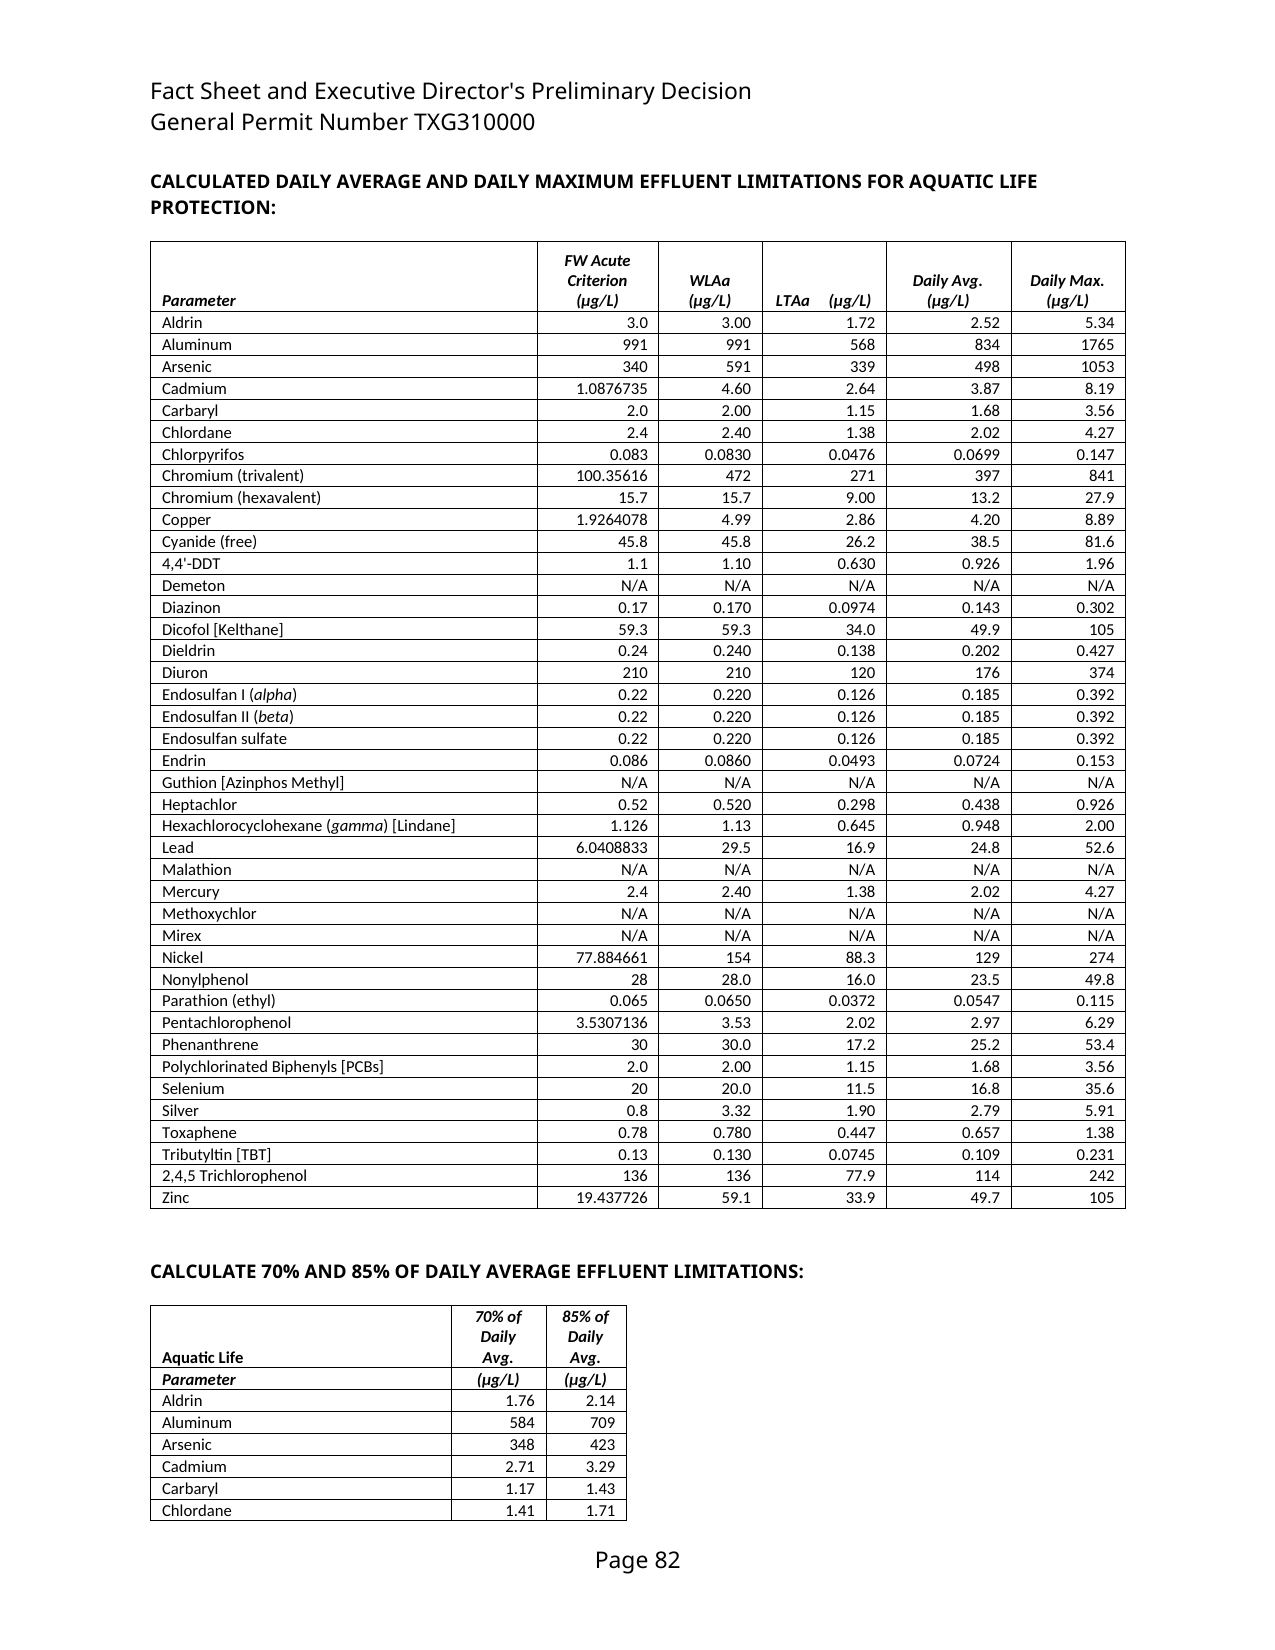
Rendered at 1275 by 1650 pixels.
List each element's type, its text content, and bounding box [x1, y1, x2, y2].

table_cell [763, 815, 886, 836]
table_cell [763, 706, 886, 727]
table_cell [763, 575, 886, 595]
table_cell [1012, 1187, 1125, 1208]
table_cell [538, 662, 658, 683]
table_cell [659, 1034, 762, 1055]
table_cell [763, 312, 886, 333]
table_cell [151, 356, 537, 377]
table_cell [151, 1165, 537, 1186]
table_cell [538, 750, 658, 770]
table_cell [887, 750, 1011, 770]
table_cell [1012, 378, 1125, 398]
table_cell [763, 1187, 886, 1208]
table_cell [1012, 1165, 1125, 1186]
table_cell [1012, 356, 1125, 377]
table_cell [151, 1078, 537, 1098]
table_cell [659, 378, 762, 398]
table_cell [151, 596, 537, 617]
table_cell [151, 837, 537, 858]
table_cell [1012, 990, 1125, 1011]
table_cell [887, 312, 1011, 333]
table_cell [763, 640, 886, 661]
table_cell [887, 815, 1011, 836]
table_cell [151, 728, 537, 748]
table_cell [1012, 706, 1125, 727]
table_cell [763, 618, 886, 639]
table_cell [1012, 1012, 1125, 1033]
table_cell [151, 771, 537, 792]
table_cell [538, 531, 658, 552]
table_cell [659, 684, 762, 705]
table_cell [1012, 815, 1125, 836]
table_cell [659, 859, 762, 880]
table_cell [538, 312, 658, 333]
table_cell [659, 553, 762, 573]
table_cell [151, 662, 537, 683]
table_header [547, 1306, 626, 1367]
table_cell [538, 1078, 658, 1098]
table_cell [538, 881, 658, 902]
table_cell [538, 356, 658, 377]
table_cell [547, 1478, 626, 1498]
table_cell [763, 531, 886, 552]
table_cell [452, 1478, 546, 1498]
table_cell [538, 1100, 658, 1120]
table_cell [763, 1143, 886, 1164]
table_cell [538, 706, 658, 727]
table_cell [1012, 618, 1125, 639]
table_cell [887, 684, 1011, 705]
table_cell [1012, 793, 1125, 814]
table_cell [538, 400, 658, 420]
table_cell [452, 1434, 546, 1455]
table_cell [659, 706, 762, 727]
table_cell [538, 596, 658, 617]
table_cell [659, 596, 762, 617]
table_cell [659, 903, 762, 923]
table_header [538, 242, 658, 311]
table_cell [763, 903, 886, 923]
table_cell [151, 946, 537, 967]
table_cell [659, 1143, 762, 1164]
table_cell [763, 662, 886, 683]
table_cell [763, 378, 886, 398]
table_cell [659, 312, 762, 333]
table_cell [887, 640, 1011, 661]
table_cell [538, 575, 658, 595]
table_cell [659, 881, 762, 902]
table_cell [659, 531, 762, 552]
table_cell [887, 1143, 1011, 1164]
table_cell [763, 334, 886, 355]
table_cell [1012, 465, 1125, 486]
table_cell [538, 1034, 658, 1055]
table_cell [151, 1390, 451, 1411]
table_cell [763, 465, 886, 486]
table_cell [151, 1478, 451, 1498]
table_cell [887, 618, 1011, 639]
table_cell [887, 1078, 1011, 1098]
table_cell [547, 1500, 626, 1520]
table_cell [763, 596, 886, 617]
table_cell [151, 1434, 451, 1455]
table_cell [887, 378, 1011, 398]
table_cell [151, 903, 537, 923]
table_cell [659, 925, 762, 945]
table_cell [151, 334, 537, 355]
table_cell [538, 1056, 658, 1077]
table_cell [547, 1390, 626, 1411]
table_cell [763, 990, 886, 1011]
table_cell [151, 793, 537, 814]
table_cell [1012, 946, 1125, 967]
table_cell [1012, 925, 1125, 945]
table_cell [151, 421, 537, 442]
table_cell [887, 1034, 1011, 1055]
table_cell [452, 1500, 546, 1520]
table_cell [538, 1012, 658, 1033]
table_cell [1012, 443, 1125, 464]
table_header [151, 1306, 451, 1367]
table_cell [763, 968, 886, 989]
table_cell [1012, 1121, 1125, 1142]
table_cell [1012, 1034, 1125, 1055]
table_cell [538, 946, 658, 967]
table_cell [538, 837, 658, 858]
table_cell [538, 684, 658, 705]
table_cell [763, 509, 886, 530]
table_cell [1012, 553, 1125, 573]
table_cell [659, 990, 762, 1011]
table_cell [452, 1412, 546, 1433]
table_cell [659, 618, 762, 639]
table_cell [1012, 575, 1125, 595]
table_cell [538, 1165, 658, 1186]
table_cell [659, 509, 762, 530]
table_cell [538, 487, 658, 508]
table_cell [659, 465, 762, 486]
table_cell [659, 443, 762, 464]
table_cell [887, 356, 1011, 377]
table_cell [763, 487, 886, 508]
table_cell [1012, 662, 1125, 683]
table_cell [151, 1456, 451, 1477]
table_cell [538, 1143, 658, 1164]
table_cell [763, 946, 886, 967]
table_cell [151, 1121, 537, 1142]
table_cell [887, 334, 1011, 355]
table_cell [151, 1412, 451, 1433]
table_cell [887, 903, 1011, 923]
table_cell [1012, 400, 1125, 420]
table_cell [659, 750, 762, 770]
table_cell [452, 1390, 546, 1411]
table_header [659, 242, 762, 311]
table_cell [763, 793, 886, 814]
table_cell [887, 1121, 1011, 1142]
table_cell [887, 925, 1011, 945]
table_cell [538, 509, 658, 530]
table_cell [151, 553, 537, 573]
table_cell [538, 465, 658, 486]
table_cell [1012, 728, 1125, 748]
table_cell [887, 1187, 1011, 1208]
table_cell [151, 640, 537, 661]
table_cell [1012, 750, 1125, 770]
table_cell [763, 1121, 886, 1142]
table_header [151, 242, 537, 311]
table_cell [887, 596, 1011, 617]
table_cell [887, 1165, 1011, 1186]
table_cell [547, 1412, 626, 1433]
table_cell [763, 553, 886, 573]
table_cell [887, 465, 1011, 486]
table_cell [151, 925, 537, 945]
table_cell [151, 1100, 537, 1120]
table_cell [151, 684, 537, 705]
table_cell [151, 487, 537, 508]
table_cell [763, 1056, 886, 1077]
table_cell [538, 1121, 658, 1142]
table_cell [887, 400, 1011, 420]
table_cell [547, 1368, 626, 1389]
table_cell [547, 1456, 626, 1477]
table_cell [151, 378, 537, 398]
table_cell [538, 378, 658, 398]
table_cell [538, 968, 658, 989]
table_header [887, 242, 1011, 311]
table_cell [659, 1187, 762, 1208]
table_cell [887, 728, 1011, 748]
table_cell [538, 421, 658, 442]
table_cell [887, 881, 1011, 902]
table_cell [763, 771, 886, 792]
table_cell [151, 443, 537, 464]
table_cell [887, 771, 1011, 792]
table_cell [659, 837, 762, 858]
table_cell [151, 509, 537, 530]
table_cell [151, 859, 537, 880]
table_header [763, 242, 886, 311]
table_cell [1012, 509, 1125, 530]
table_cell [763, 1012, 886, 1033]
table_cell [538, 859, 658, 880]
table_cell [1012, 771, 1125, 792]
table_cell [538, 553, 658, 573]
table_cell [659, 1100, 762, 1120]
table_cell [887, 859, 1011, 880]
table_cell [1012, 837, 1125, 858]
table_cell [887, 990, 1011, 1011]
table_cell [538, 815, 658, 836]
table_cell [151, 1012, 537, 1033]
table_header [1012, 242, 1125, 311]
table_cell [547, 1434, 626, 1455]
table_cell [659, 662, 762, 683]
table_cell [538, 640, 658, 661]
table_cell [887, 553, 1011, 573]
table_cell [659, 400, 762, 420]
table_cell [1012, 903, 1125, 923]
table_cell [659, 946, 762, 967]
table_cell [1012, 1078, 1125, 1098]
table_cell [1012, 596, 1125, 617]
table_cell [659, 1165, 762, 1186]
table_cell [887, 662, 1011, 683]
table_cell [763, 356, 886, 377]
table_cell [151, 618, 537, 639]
text CALCULATED DAILY AVERAGE AND DAILY MAXIMUM EFFLUENT LIMITATIONS FOR AQUATIC LIFE PROTECTION: [150, 169, 1125, 220]
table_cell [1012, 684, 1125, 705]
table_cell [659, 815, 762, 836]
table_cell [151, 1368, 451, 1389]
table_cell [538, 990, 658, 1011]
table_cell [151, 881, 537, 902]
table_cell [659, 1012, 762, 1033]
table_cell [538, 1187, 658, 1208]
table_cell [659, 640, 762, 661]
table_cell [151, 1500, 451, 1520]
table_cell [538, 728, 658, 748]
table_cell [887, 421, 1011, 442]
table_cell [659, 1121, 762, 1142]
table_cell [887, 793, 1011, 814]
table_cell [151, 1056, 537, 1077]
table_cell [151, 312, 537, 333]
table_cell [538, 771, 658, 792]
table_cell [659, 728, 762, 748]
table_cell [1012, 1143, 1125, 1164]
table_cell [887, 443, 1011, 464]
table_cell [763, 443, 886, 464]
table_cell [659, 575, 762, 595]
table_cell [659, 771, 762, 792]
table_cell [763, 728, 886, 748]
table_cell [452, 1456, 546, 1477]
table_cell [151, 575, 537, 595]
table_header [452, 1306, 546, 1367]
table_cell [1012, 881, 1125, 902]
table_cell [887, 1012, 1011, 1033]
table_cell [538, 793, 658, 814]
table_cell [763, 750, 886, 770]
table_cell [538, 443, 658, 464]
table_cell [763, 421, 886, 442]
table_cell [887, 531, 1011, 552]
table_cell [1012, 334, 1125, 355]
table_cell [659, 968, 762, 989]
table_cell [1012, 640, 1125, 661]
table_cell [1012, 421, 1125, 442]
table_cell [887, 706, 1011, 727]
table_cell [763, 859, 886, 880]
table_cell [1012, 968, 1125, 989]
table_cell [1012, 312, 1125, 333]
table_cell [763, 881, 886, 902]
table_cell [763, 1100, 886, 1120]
text CALCULATE 70% AND 85% OF DAILY AVERAGE EFFLUENT LIMITATIONS: [150, 1259, 1125, 1284]
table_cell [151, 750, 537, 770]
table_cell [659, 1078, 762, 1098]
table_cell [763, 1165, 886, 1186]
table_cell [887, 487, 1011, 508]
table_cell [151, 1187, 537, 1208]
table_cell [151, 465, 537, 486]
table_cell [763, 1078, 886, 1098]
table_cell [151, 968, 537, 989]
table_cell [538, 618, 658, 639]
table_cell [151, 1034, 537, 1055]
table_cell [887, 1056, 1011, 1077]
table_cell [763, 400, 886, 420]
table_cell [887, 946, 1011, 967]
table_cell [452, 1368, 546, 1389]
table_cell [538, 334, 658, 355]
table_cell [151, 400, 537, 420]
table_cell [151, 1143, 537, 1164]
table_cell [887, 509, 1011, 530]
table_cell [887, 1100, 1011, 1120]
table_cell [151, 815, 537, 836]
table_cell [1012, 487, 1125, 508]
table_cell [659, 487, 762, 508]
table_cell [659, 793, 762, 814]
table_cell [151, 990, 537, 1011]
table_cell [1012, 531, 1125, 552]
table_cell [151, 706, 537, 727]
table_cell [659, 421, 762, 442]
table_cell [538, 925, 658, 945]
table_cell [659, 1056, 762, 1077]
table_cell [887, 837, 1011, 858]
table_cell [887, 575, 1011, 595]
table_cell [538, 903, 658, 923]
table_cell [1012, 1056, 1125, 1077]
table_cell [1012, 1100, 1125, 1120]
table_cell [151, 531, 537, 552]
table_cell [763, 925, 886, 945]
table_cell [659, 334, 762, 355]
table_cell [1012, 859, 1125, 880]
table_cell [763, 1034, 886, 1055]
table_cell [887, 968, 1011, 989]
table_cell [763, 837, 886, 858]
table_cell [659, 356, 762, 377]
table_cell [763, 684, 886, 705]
